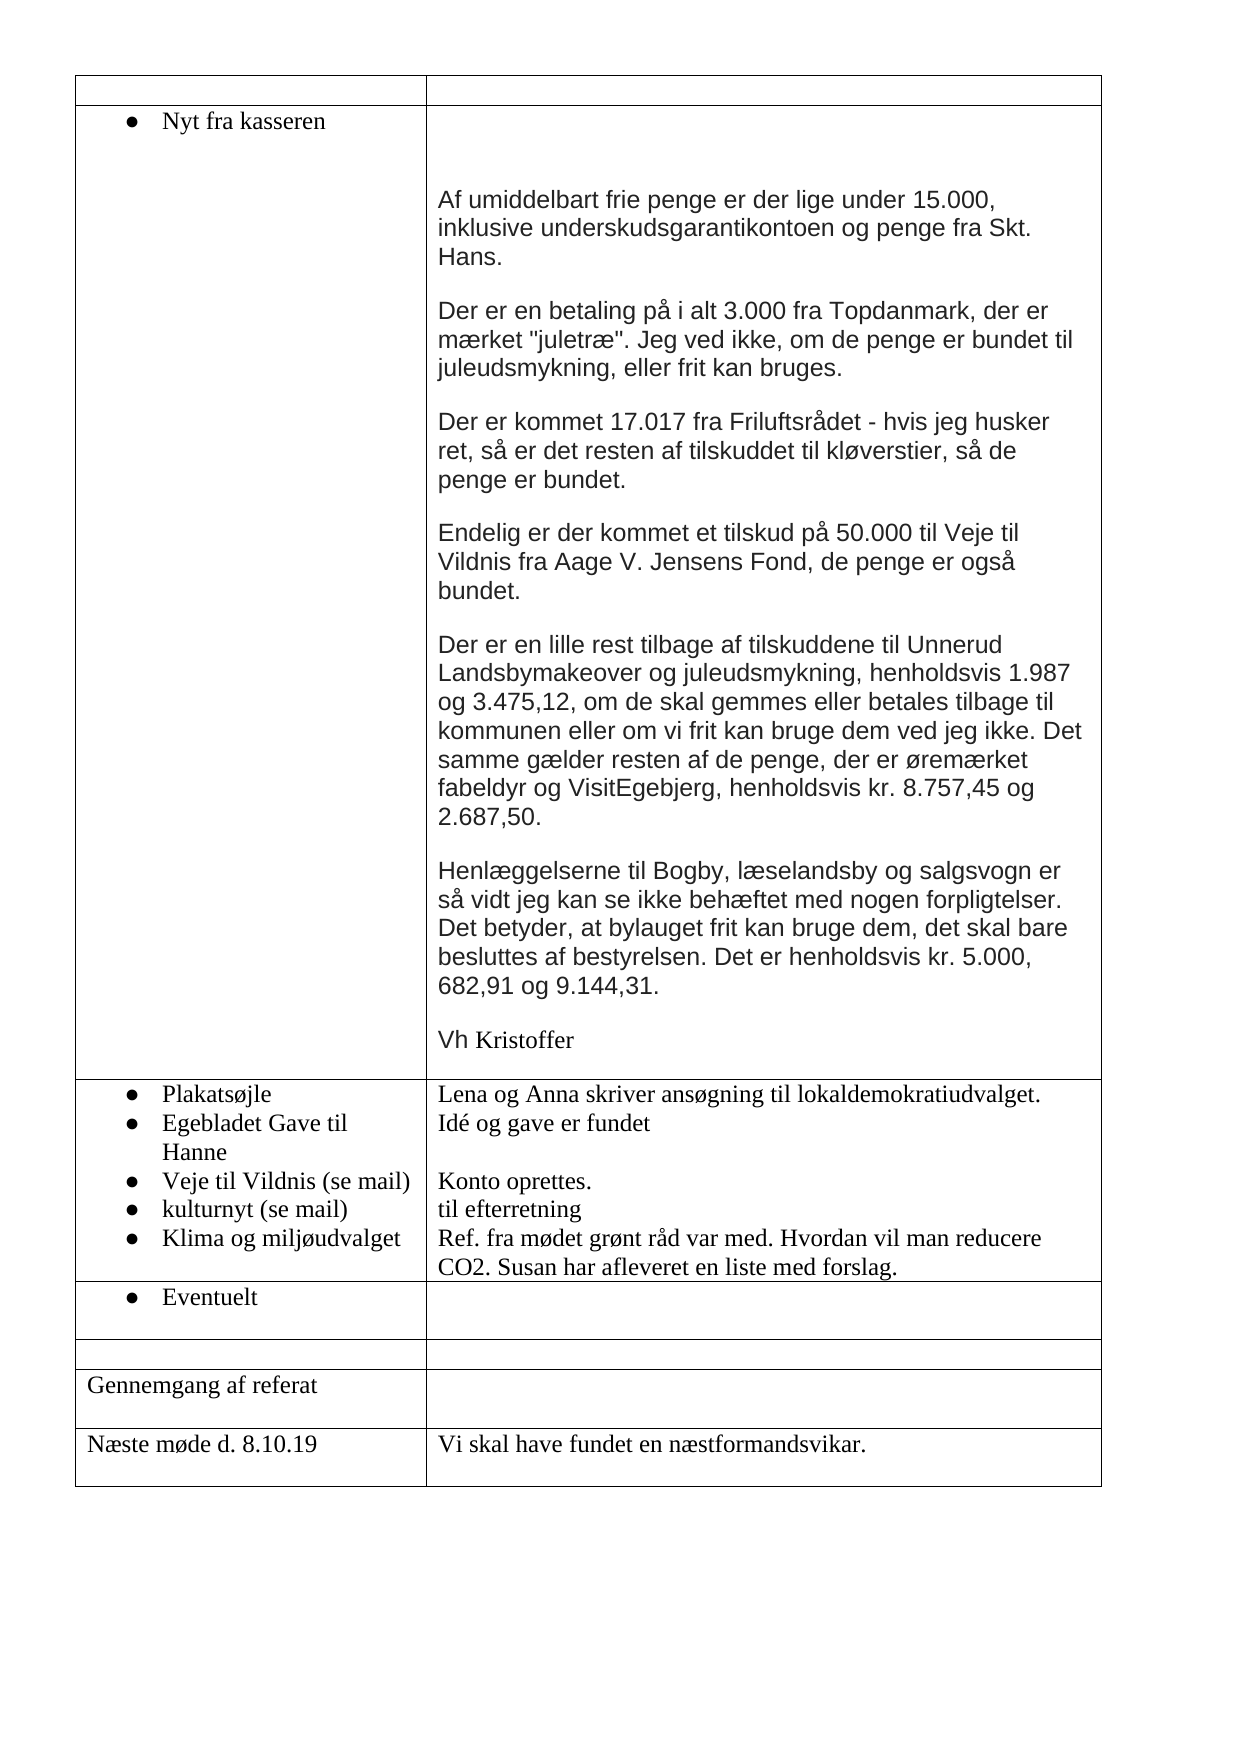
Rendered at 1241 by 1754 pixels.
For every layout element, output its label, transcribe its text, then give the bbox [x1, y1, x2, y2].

table_cell [427, 1340, 1101, 1369]
table_cell Vi skal have fundet en næstformandsvikar. [427, 1429, 1101, 1486]
table_cell [76, 1340, 426, 1369]
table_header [427, 76, 1101, 105]
table_cell Eventuelt [76, 1282, 426, 1339]
table_cell [427, 1282, 1101, 1339]
table_cell Af umiddelbart frie penge er der lige under 15.000, inklusive underskudsgarantikontoen og penge fra Skt. Hans. Der er en betaling på i alt 3.000 fra Topdanmark, der er mærket "juletræ". Jeg ved ikke, om de penge er bundet til juleudsmykning, eller frit kan bruges. Der er kommet 17.017 fra Friluftsrådet - hvis jeg husker ret, så er det resten af tilskuddet til kløverstier, så de penge er bundet. Endelig er der kommet et tilskud på 50.000 til Veje til Vildnis fra Aage V. Jensens Fond, de penge er også bundet. Der er en lille rest tilbage af tilskuddene til Unnerud Landsbymakeover og juleudsmykning, henholdsvis 1.987 og 3.475,12, om de skal gemmes eller betales tilbage til kommunen eller om vi frit kan bruge dem ved jeg ikke. Det samme gælder resten af de penge, der er øremærket fabeldyr og VisitEgebjerg, henholdsvis kr. 8.757,45 og 2.687,50. Henlæggelserne til Bogby, læselandsby og salgsvogn er så vidt jeg kan se ikke behæftet med nogen forpligtelser. Det betyder, at bylauget frit kan bruge dem, det skal bare besluttes af bestyrelsen. Det er henholdsvis kr. 5.000, 682,91 og 9.144,31. Vh Kristoffer [427, 106, 1101, 1078]
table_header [76, 76, 426, 105]
table_cell Lena og Anna skriver ansøgning til lokaldemokratiudvalget. Idé og gave er fundet Konto oprettes. til efterretning Ref. fra mødet grønt råd var med. Hvordan vil man reducere CO2. Susan har afleveret en liste med forslag. [427, 1080, 1101, 1281]
table_cell Næste møde d. 8.10.19 [76, 1429, 426, 1486]
table_cell [427, 1370, 1101, 1428]
table_cell Nyt fra kasseren [76, 106, 426, 1078]
table_cell Gennemgang af referat [76, 1370, 426, 1428]
table_cell Plakatsøjle Egebladet Gave til Hanne Veje til Vildnis (se mail) kulturnyt (se mail) Klima og miljøudvalget [76, 1080, 426, 1281]
